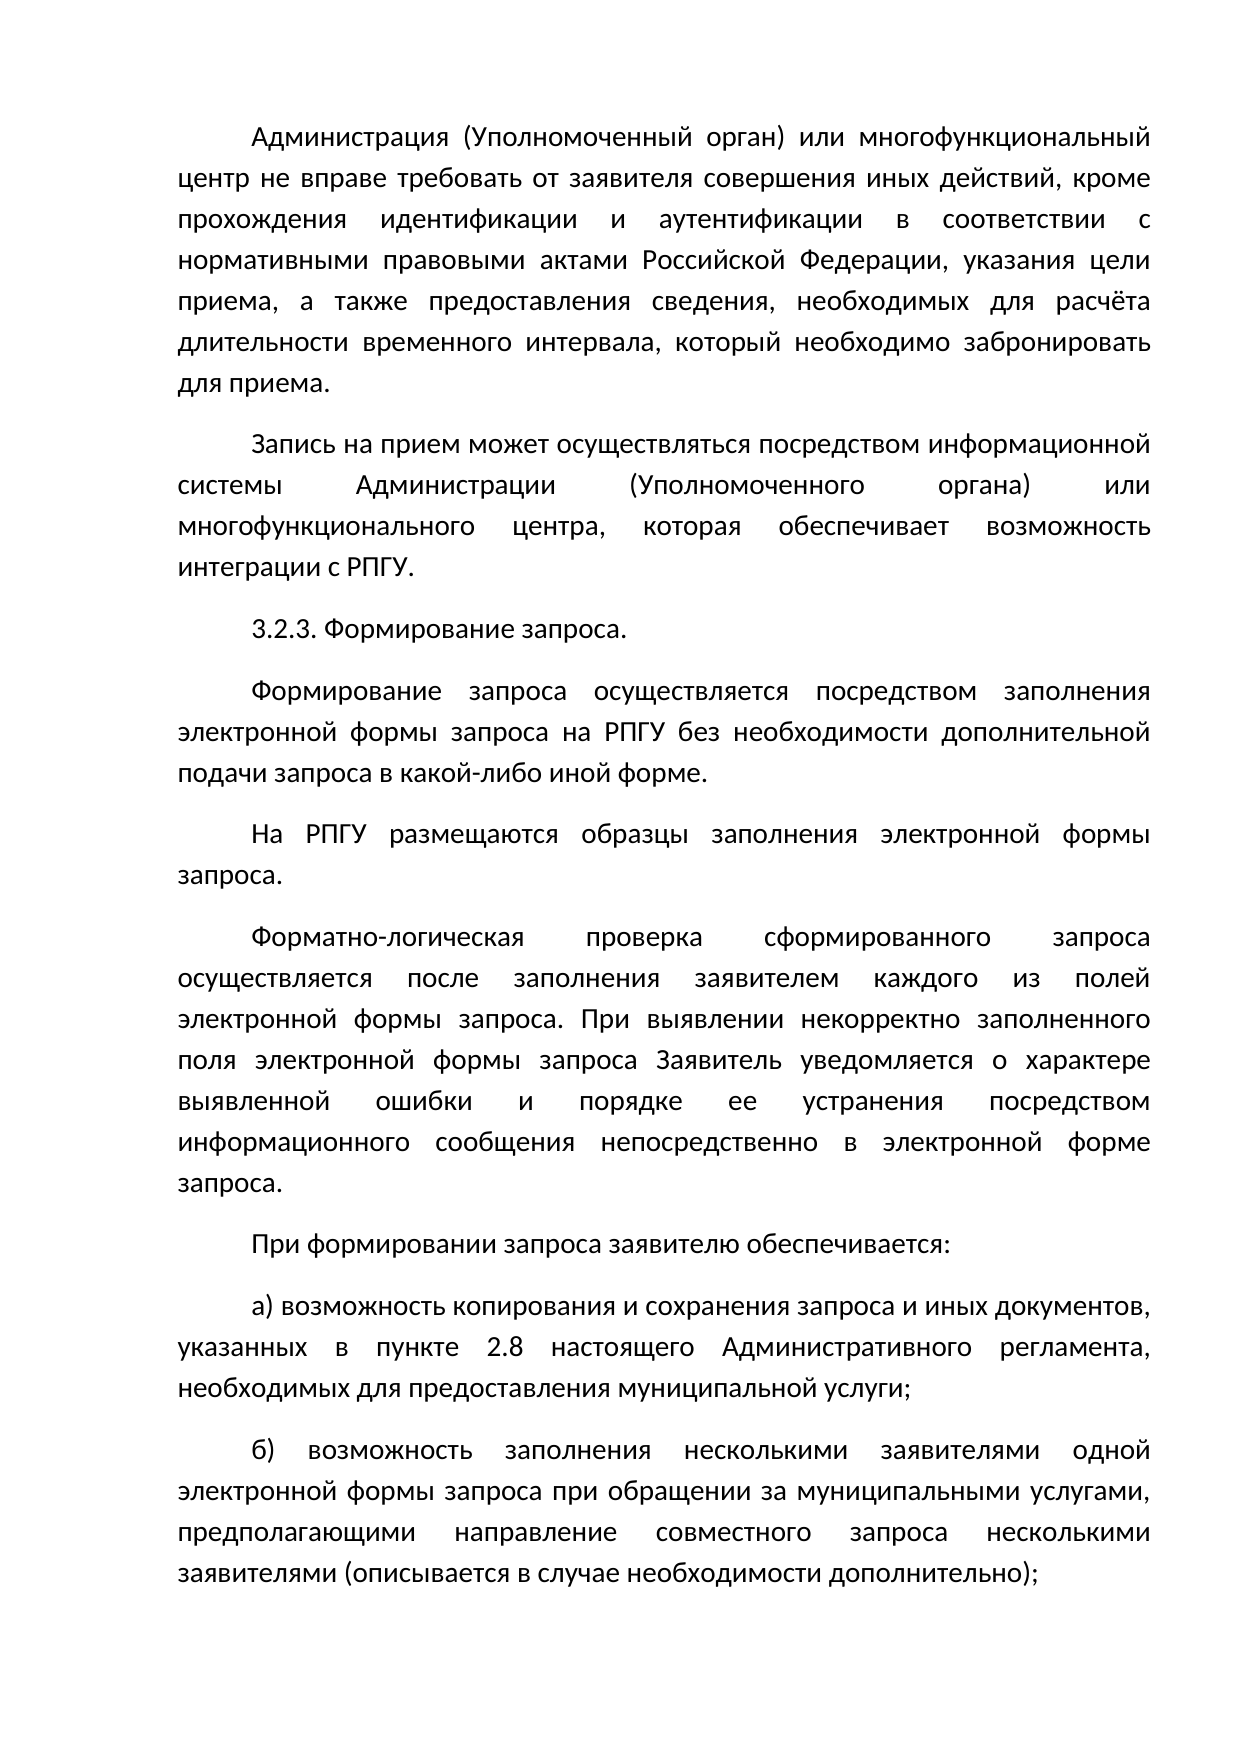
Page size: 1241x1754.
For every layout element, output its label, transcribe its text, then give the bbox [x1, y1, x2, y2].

text Форматно-логическая проверка сформированного запроса осуществляется после заполнения заявителем каждого из полей электронной формы запроса. При выявлении некорректно заполненного поля электронной формы запроса Заявитель уведомляется о характере выявленной ошибки и порядке ее устранения посредством информационного сообщения непосредственно в электронной форме запроса. [177, 918, 1152, 1199]
text б) возможность заполнения несколькими заявителями одной электронной формы запроса при обращении за муниципальными услугами, предполагающими направление совместного запроса несколькими заявителями (описывается в случае необходимости дополнительно); [177, 1431, 1152, 1589]
text Формирование запроса осуществляется посредством заполнения электронной формы запроса на РПГУ без необходимости дополнительной подачи запроса в какой-либо иной форме. [177, 672, 1152, 789]
text При формировании запроса заявителю обеспечивается: [177, 1226, 1152, 1261]
text Администрация (Уполномоченный орган) или многофункциональный центр не вправе требовать от заявителя совершения иных действий, кроме прохождения идентификации и аутентификации в соответствии с нормативными правовыми актами Российской Федерации, указания цели приема, а также предоставления сведения, необходимых для расчёта длительности временного интервала, который необходимо забронировать для приема. [177, 118, 1152, 399]
text Запись на прием может осуществляться посредством информационной системы Администрации (Уполномоченного органа) или многофункционального центра, которая обеспечивает возможность интеграции с РПГУ. [177, 426, 1152, 584]
text 3.2.3. Формирование запроса. [177, 610, 1152, 646]
text На РПГУ размещаются образцы заполнения электронной формы запроса. [177, 816, 1152, 892]
text а) возможность копирования и сохранения запроса и иных документов, указанных в пункте 2.8 настоящего Административного регламента, необходимых для предоставления муниципальной услуги; [177, 1287, 1152, 1405]
